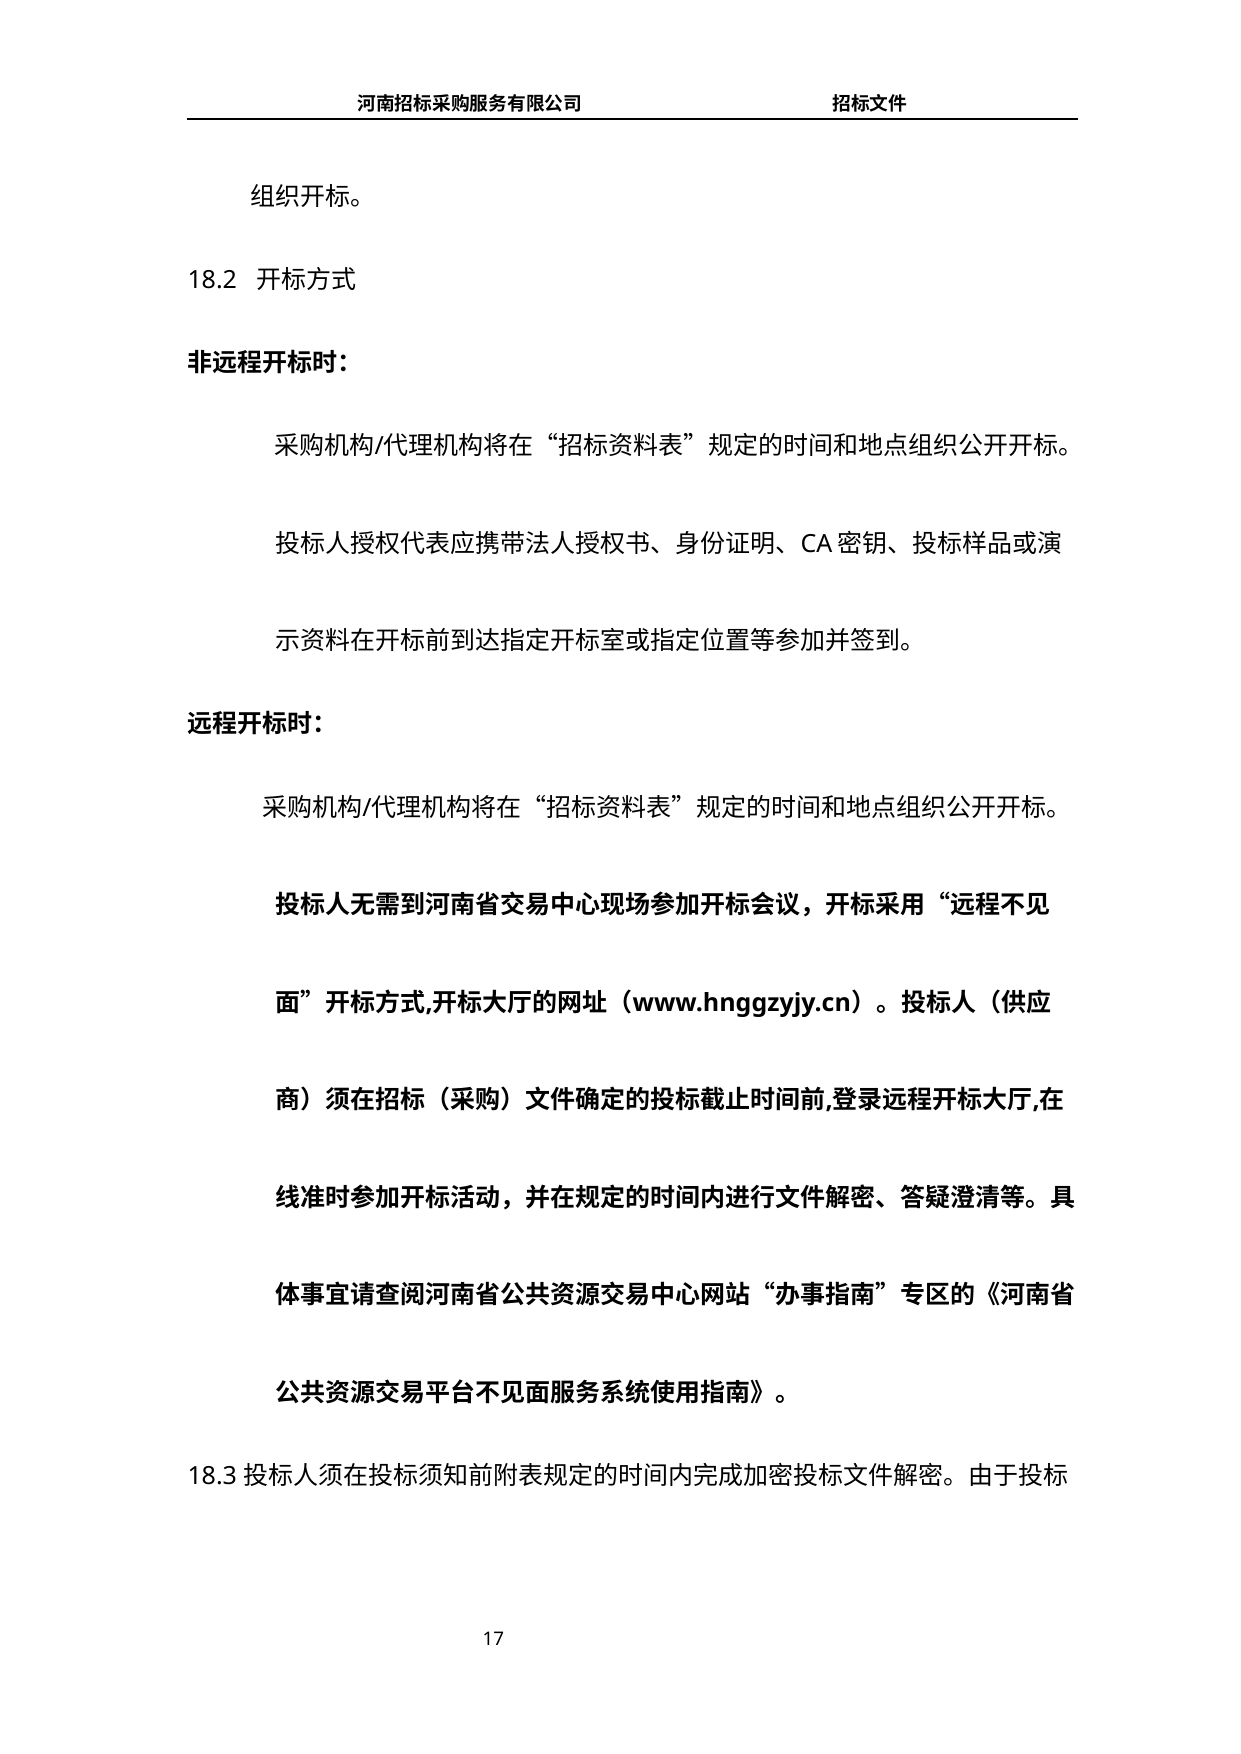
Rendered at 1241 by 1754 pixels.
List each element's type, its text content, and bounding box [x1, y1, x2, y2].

text 非远程开标时： [188, 328, 1078, 393]
text 采购机构/代理机构将在“招标资料表”规定的时间和地点组织公开开标。投标人无需到河南省交易中心现场参加开标会议，开标采用“远程不见面”开标方式,开标大厅的网址（www.hnggzyjy.cn）。投标人（供应商）须在招标（采购）文件确定的投标截止时间前,登录远程开标大厅,在线准时参加开标活动，并在规定的时间内进行文件解密、答疑澄清等。具体事宜请查阅河南省公共资源交易中心网站“办事指南”专区的《河南省公共资源交易平台不见面服务系统使用指南》。 [262, 773, 1078, 1423]
text 采购机构/代理机构将在“招标资料表”规定的时间和地点组织公开开标。投标人授权代表应携带法人授权书、身份证明、CA密钥、投标样品或演示资料在开标前到达指定开标室或指定位置等参加并签到。 [274, 411, 1078, 671]
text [187, 162, 1078, 227]
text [187, 1441, 1078, 1506]
text 远程开标时： [188, 689, 1078, 754]
text 18.2 开标方式 [187, 245, 1078, 310]
